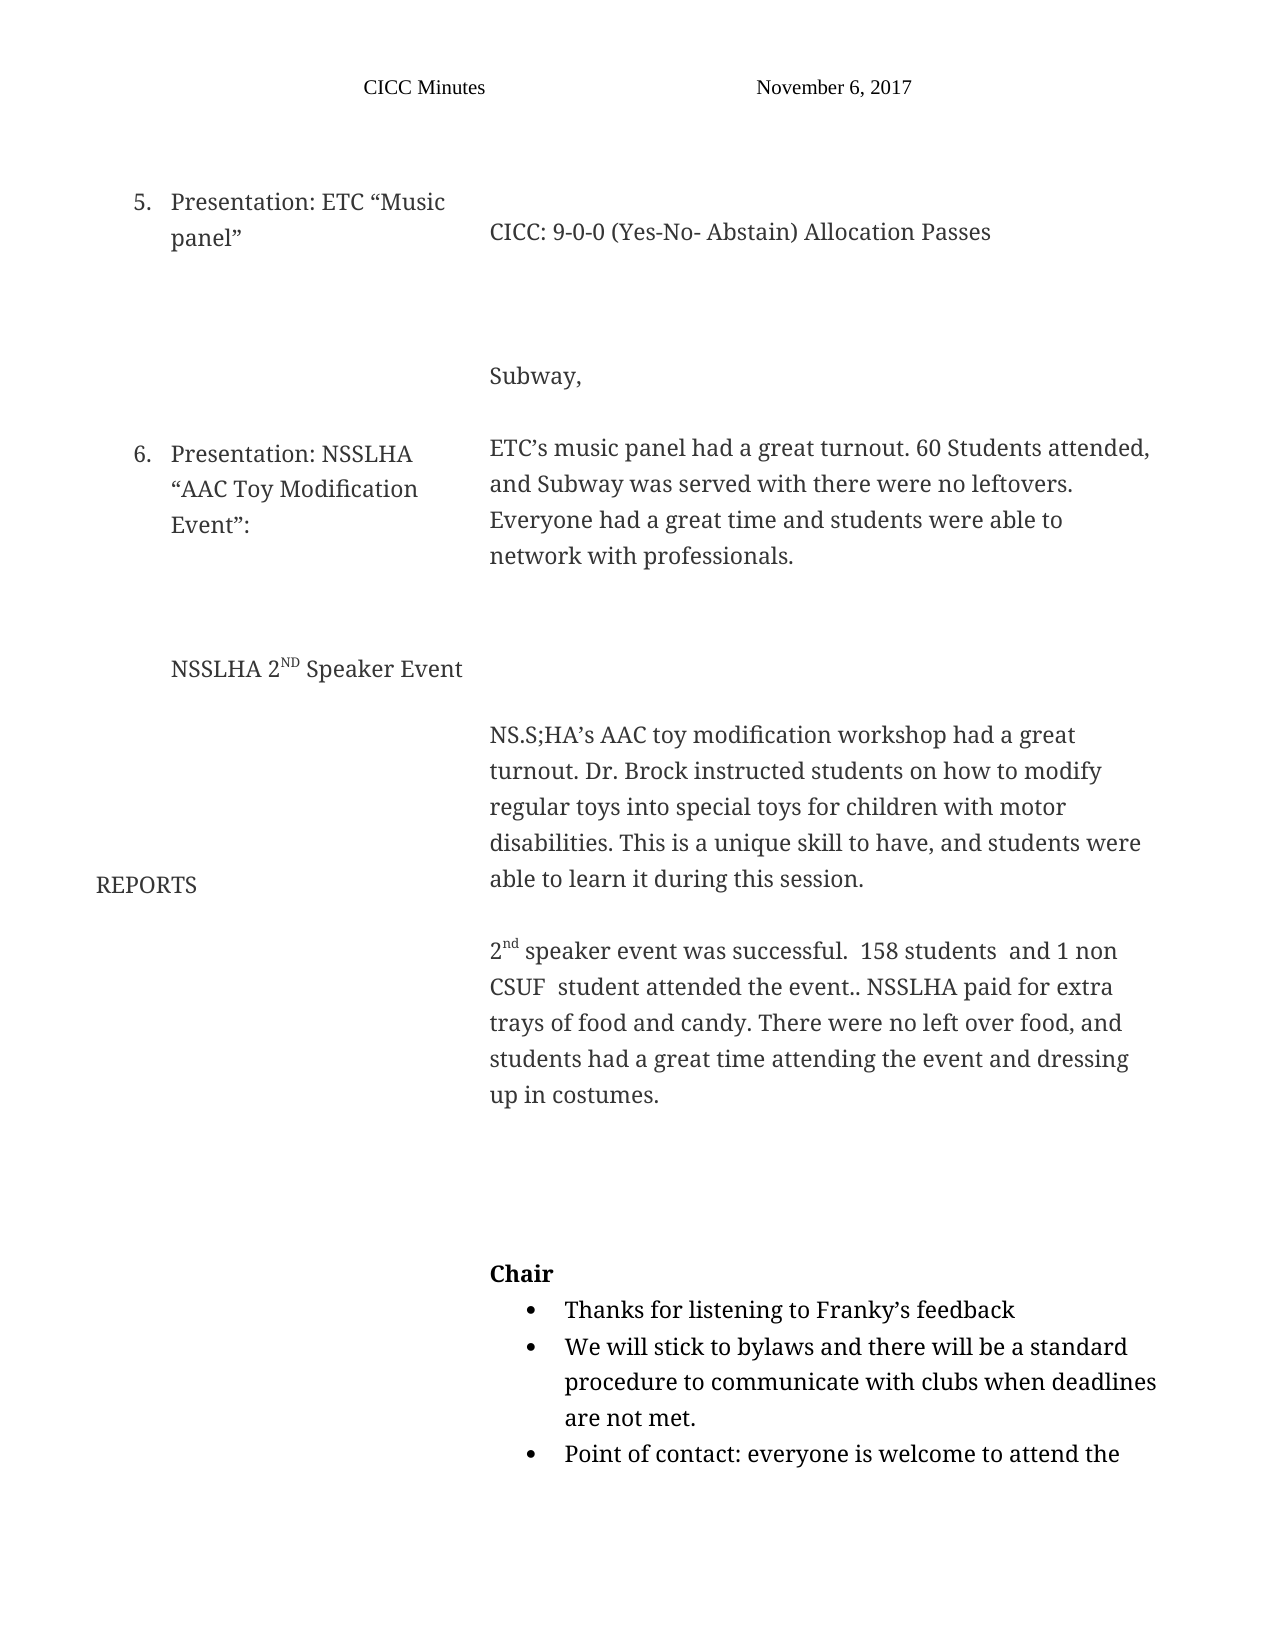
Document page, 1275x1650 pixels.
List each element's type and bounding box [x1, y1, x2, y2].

table_header [84, 150, 478, 1479]
table_header [478, 150, 1172, 1479]
